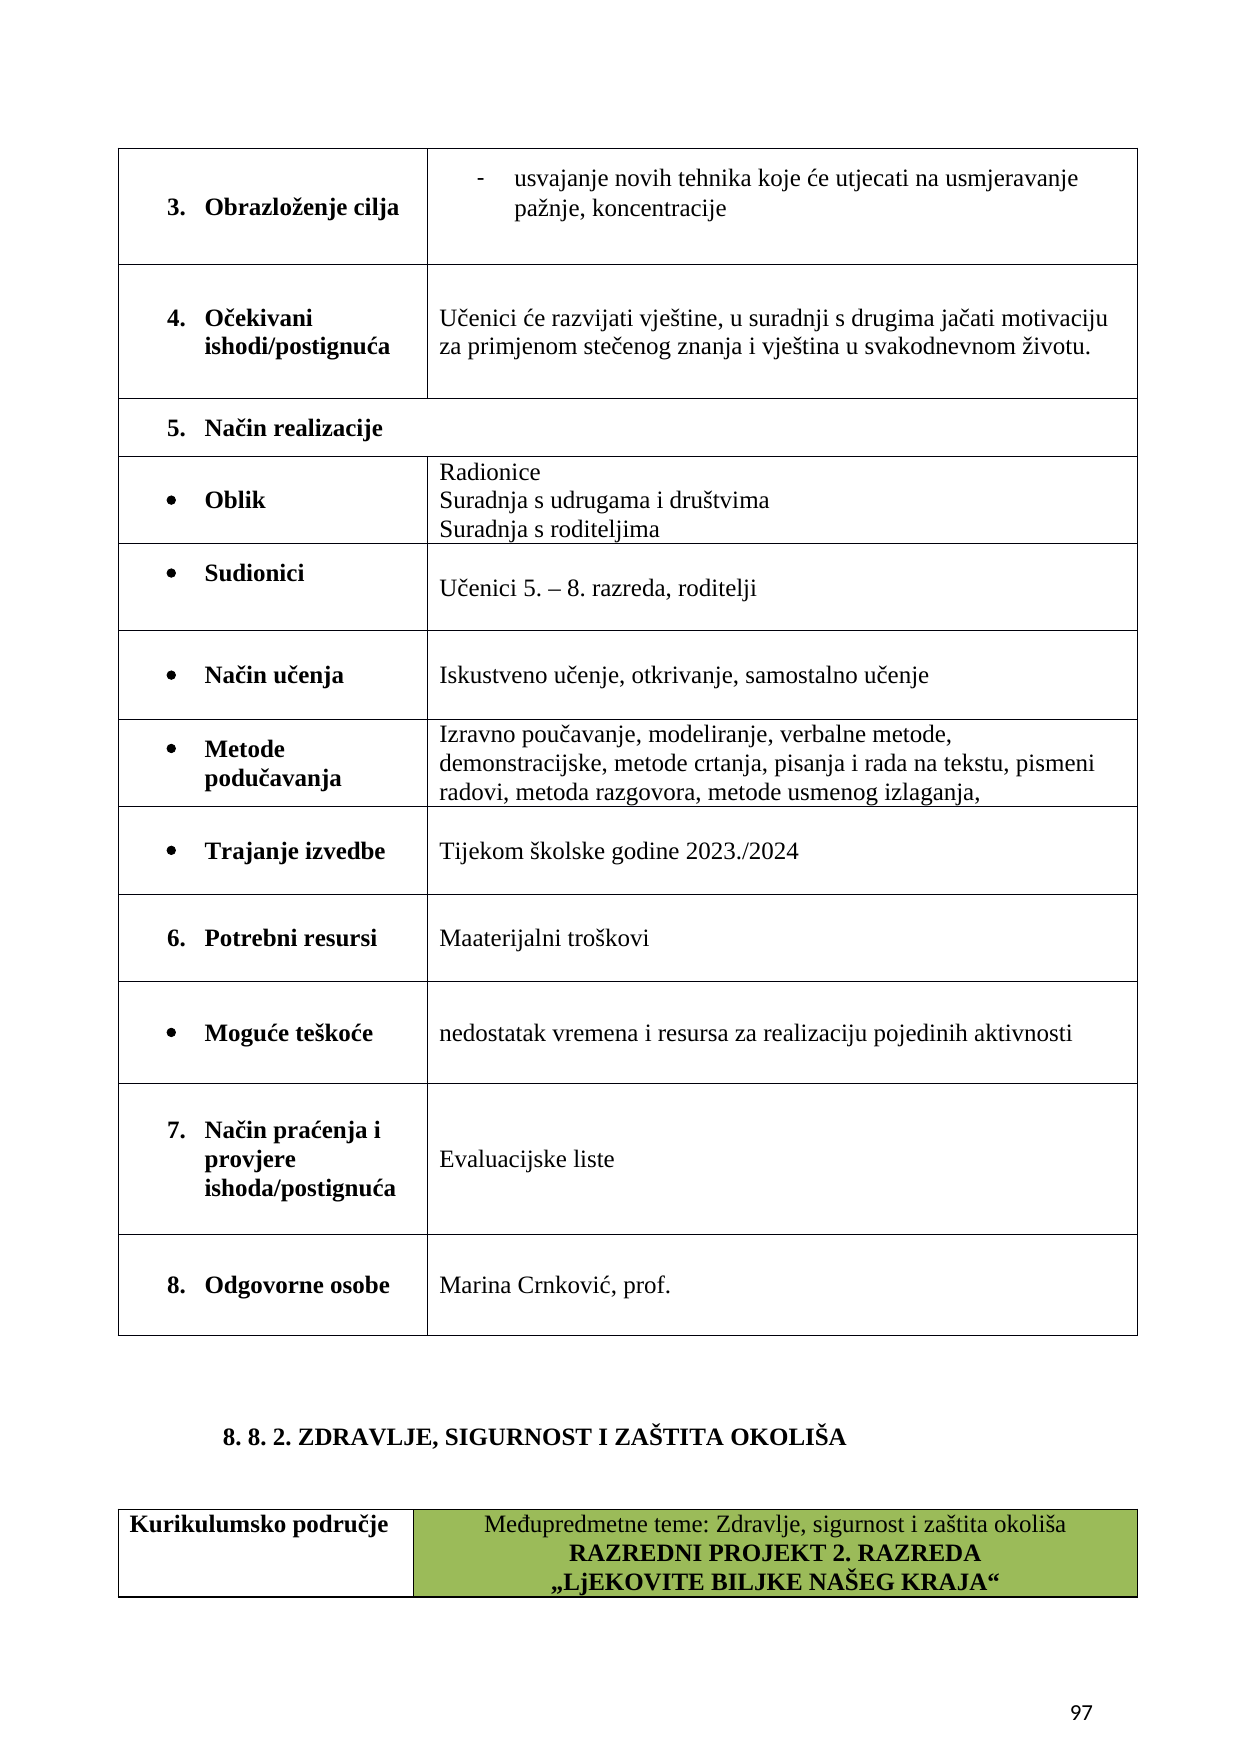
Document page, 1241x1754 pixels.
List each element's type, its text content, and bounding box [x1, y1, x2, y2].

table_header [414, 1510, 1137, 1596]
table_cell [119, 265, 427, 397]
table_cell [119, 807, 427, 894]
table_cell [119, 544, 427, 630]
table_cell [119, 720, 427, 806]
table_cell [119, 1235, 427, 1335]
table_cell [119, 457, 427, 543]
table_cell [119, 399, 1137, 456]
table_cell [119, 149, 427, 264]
text 8. 8. 2. ZDRAVLJE, SIGURNOST I ZAŠTITA OKOLIŠA [223, 1422, 1093, 1451]
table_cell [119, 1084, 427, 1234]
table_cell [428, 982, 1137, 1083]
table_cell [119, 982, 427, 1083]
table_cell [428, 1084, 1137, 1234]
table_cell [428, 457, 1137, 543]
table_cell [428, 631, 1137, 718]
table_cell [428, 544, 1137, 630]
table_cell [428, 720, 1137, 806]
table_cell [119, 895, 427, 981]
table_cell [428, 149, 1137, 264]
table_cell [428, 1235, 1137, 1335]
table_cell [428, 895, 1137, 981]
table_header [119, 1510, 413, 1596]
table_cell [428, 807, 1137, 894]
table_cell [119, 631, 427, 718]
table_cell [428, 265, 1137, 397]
